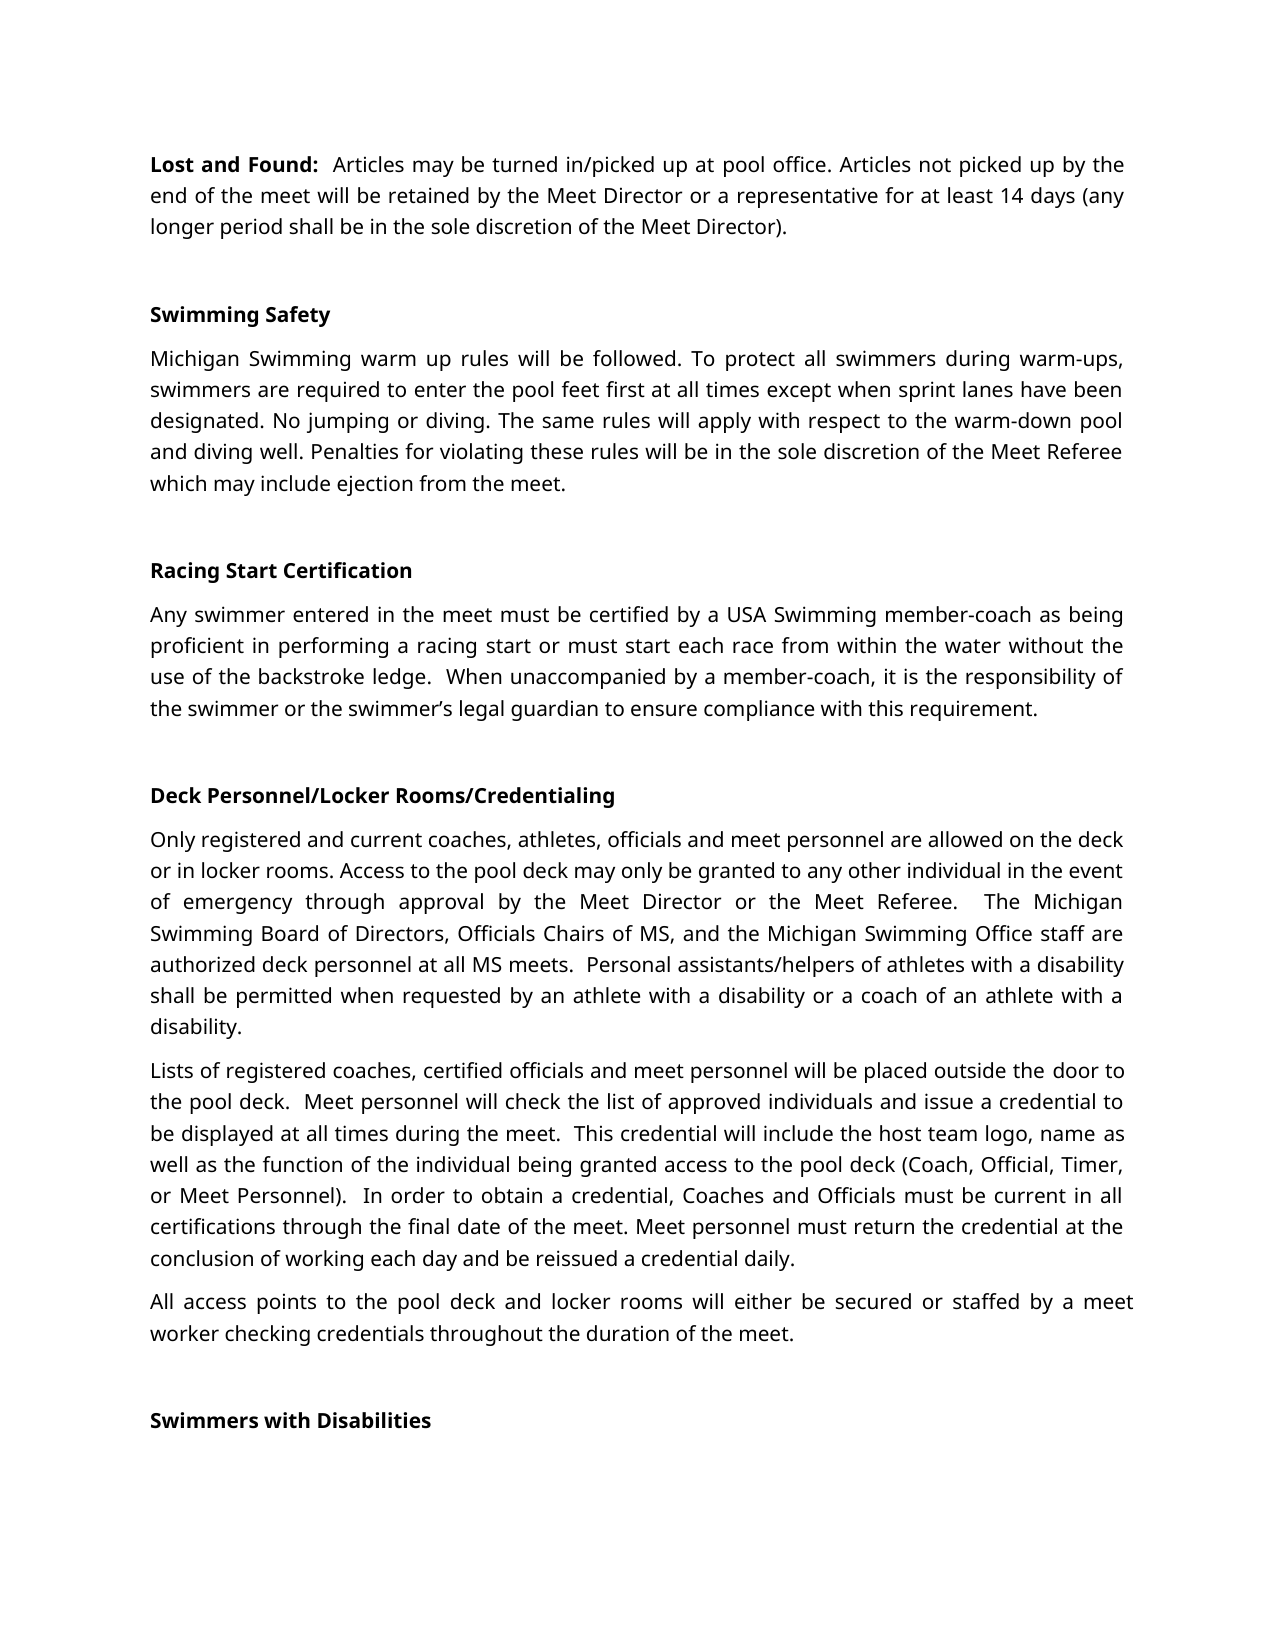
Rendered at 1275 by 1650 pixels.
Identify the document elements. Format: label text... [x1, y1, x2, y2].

text Any swimmer entered in the meet must be certified by a USA Swimming member-coach as being proficient in performing a racing start or must start each race from within the water without the use of the backstroke ledge. When unaccompanied by a member-coach, it is the responsibility of the swimmer or the swimmer’s legal guardian to ensure compliance with this requirement. [150, 600, 1125, 722]
text Lost and Found: Articles may be turned in/picked up at pool office. Articles not picked up by the end of the meet will be retained by the Meet Director or a representative for at least 14 days (any longer period shall be in the sole discretion of the Meet Director). [150, 150, 1125, 241]
text Deck Personnel/Locker Rooms/Credentialing [150, 781, 1125, 810]
text All access points to the pool deck and locker rooms will either be secured or staffed by a meet worker checking credentials throughout the duration of the meet. [150, 1287, 1136, 1347]
text Michigan Swimming warm up rules will be followed. To protect all swimmers during warm-ups, swimmers are required to enter the pool feet first at all times except when sprint lanes have been designated. No jumping or diving. The same rules will apply with respect to the warm-down pool and diving well. Penalties for violating these rules will be in the sole discretion of the Meet Referee which may include ejection from the meet. [150, 344, 1125, 497]
text Swimmers with Disabilities [150, 1406, 1136, 1435]
text Only registered and current coaches, athletes, officials and meet personnel are allowed on the deck or in locker rooms. Access to the pool deck may only be granted to any other individual in the event of emergency through approval by the Meet Director or the Meet Referee. The Michigan Swimming Board of Directors, Officials Chairs of MS, and the Michigan Swimming Office staff are authorized deck personnel at all MS meets. Personal assistants/helpers of athletes with a disability shall be permitted when requested by an athlete with a disability or a coach of an athlete with a disability. [150, 825, 1125, 1041]
text Lists of registered coaches, certified officials and meet personnel will be placed outside the door to the pool deck. Meet personnel will check the list of approved individuals and issue a credential to be displayed at all times during the meet. This credential will include the host team logo, name as well as the function of the individual being granted access to the pool deck (Coach, Official, Timer, or Meet Personnel). In order to obtain a credential, Coaches and Officials must be current in all certifications through the final date of the meet. Meet personnel must return the credential at the conclusion of working each day and be reissued a credential daily. [150, 1056, 1125, 1272]
text Racing Start Certification [150, 556, 1125, 585]
text Swimming Safety [150, 300, 1125, 328]
